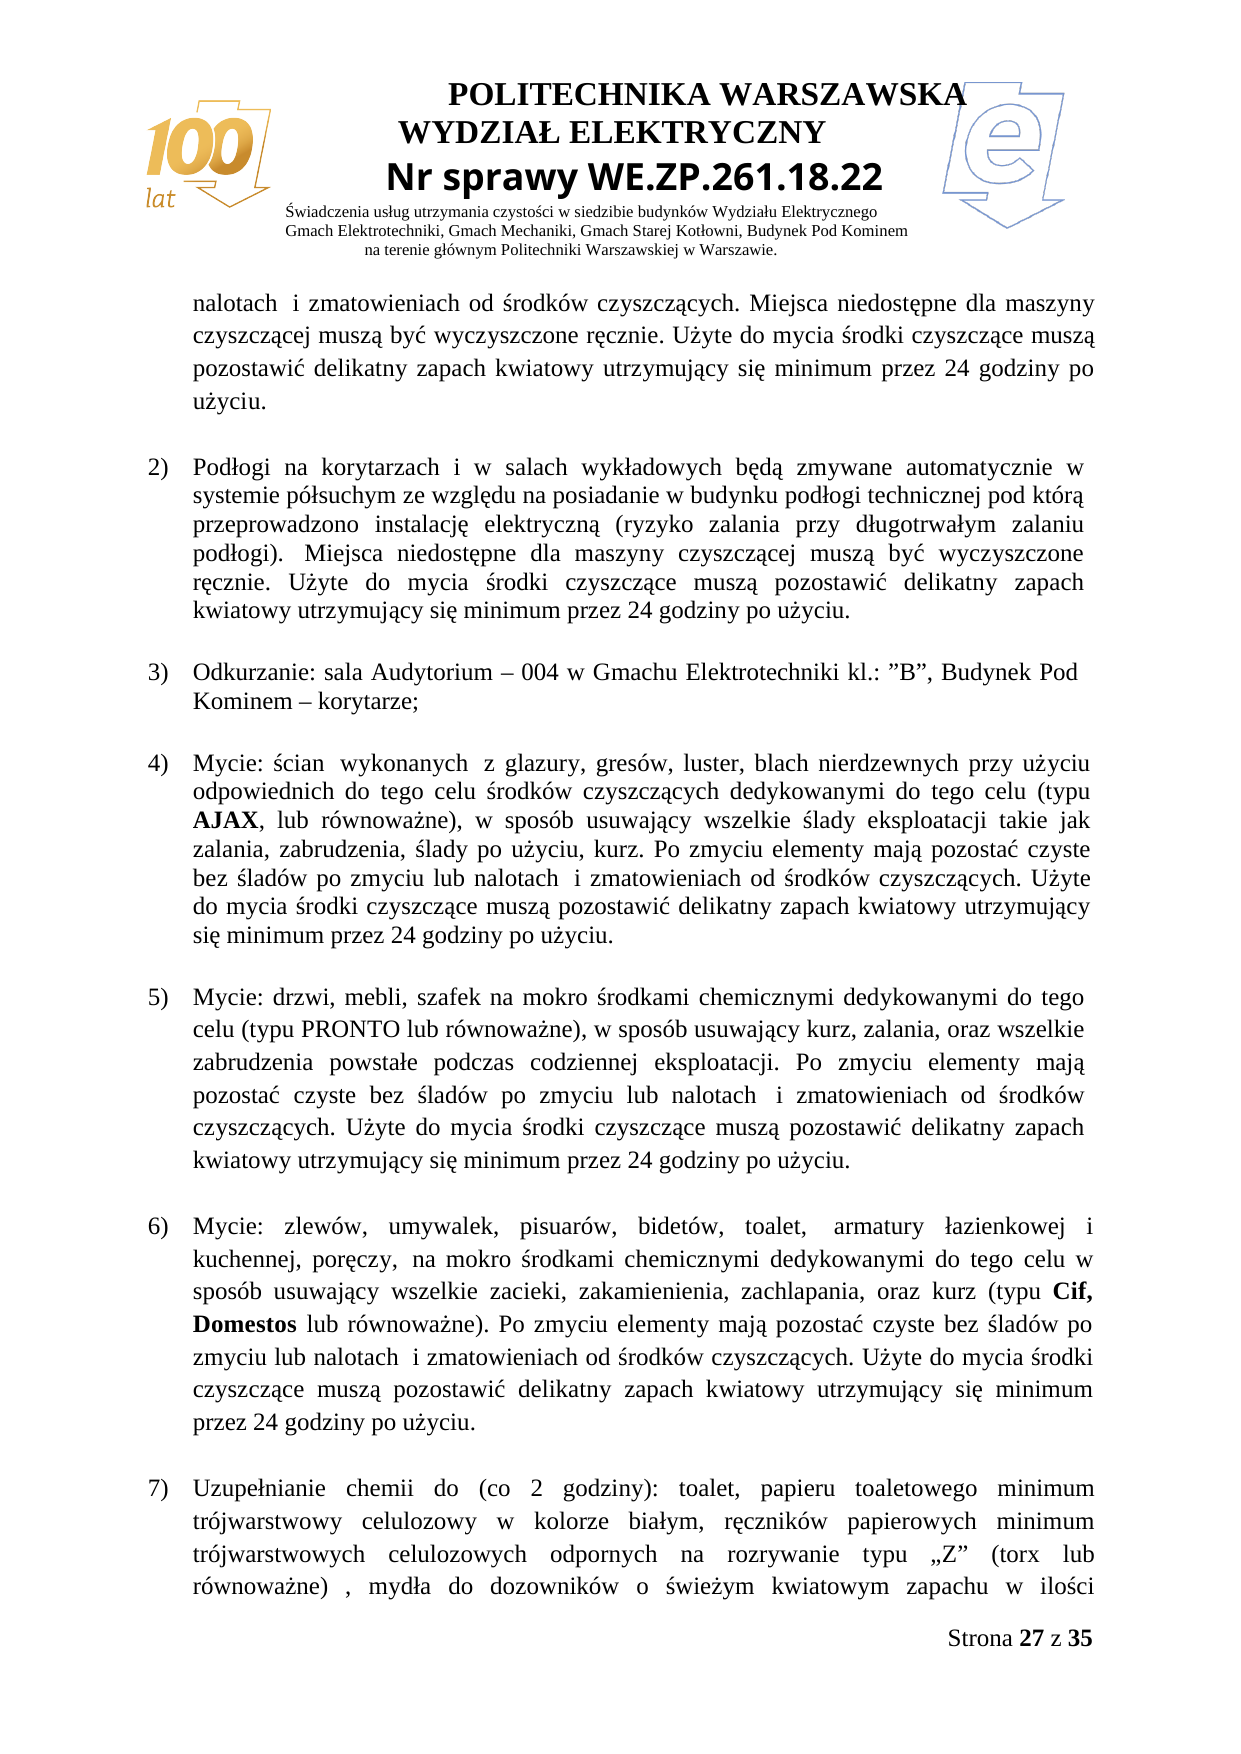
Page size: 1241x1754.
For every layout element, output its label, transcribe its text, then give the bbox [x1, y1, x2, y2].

list Mycie: ścian wykonanych z glazury, gresów, luster, blach nierdzewnych przy użyciu odpowiednich do tego celu środków czyszczących dedykowanymi do tego celu (typu AJAX, lub równoważne), w sposób usuwający wszelkie ślady eksploatacji takie jak zalania, zabrudzenia, ślady po użyciu, kurz. Po zmyciu elementy mają pozostać czyste bez śladów po zmyciu lub nalotach i zmatowieniach od środków czyszczących. Użyte do mycia środki czyszczące muszą pozostawić delikatny zapach kwiatowy utrzymujący się minimum przez 24 godziny po użyciu. [148, 748, 1091, 949]
list Mycie: zlewów, umywalek, pisuarów, bidetów, toalet, armatury łazienkowej i kuchennej, poręczy, na mokro środkami chemicznymi dedykowanymi do tego celu w sposób usuwający wszelkie zacieki, zakamienienia, zachlapania, oraz kurz (typu Cif, Domestos lub równoważne). Po zmyciu elementy mają pozostać czyste bez śladów po zmyciu lub nalotach i zmatowieniach od środków czyszczących. Użyte do mycia środki czyszczące muszą pozostawić delikatny zapach kwiatowy utrzymujący się minimum przez 24 godziny po użyciu. [148, 1211, 1093, 1436]
picture [950, 86, 957, 96]
picture [942, 82, 1065, 229]
list Podłogi na korytarzach i w salach wykładowych będą zmywane automatycznie w systemie półsuchym ze względu na posiadanie w budynku podłogi technicznej pod którą przeprowadzono instalację elektryczną (ryzyko zalania przy długotrwałym zalaniu podłogi). Miejsca niedostępne dla maszyny czyszczącej muszą być wyczyszczone ręcznie. Użyte do mycia środki czyszczące muszą pozostawić delikatny zapach kwiatowy utrzymujący się minimum przez 24 godziny po użyciu. [148, 452, 1084, 624]
picture [146, 100, 272, 208]
list Odkurzanie: sala Audytorium – 004 w Gmachu Elektrotechniki kl.: ”B”, Budynek Pod Kominem – korytarze; [148, 657, 1079, 714]
list Mycie: drzwi, mebli, szafek na mokro środkami chemicznymi dedykowanymi do tego celu (typu PRONTO lub równoważne), w sposób usuwający kurz, zalania, oraz wszelkie zabrudzenia powstałe podczas codziennej eksploatacji. Po zmyciu elementy mają pozostać czyste bez śladów po zmyciu lub nalotach i zmatowieniach od środków czyszczących. Użyte do mycia środki czyszczące muszą pozostawić delikatny zapach kwiatowy utrzymujący się minimum przez 24 godziny po użyciu. [148, 982, 1084, 1174]
